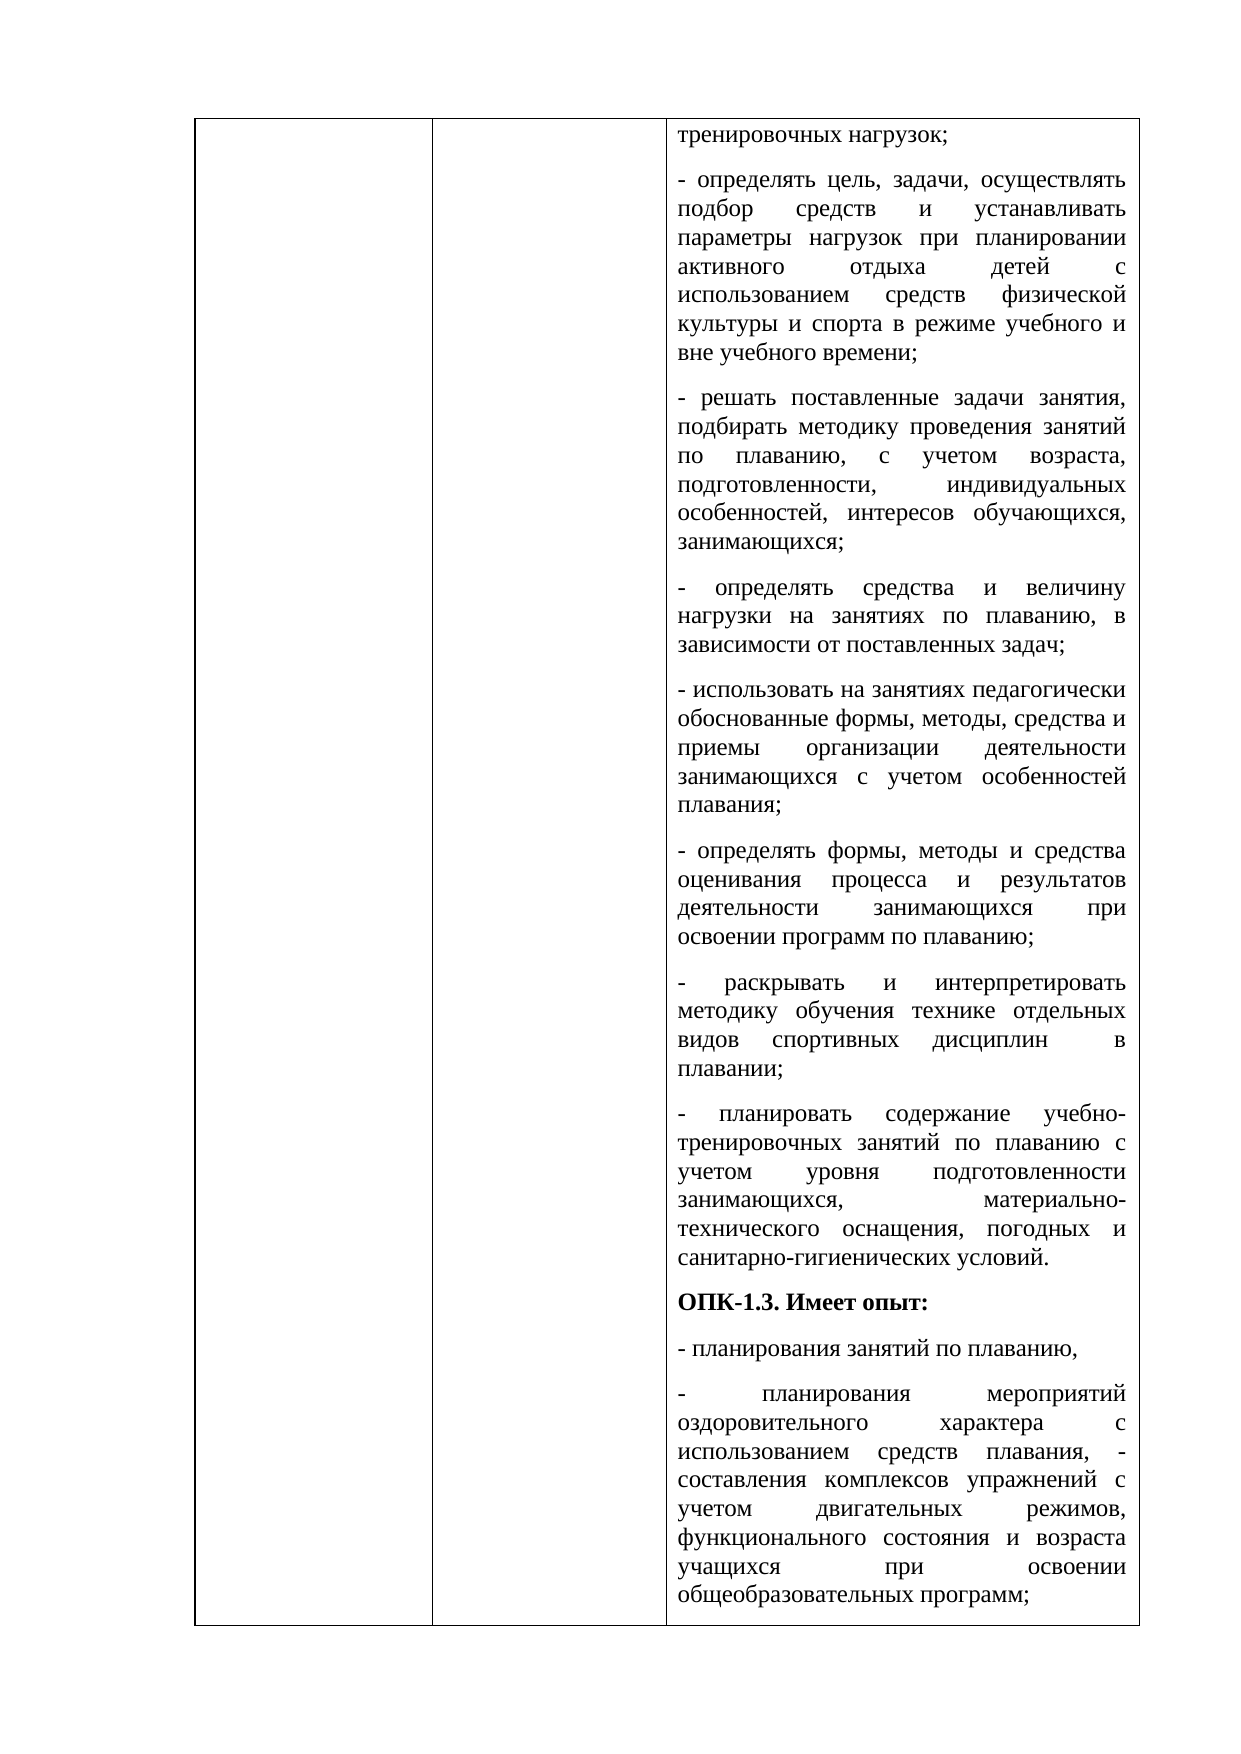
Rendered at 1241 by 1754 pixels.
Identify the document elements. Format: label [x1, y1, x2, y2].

table_cell [433, 119, 666, 1625]
table_cell [196, 119, 432, 1625]
table_cell [667, 119, 1139, 1625]
